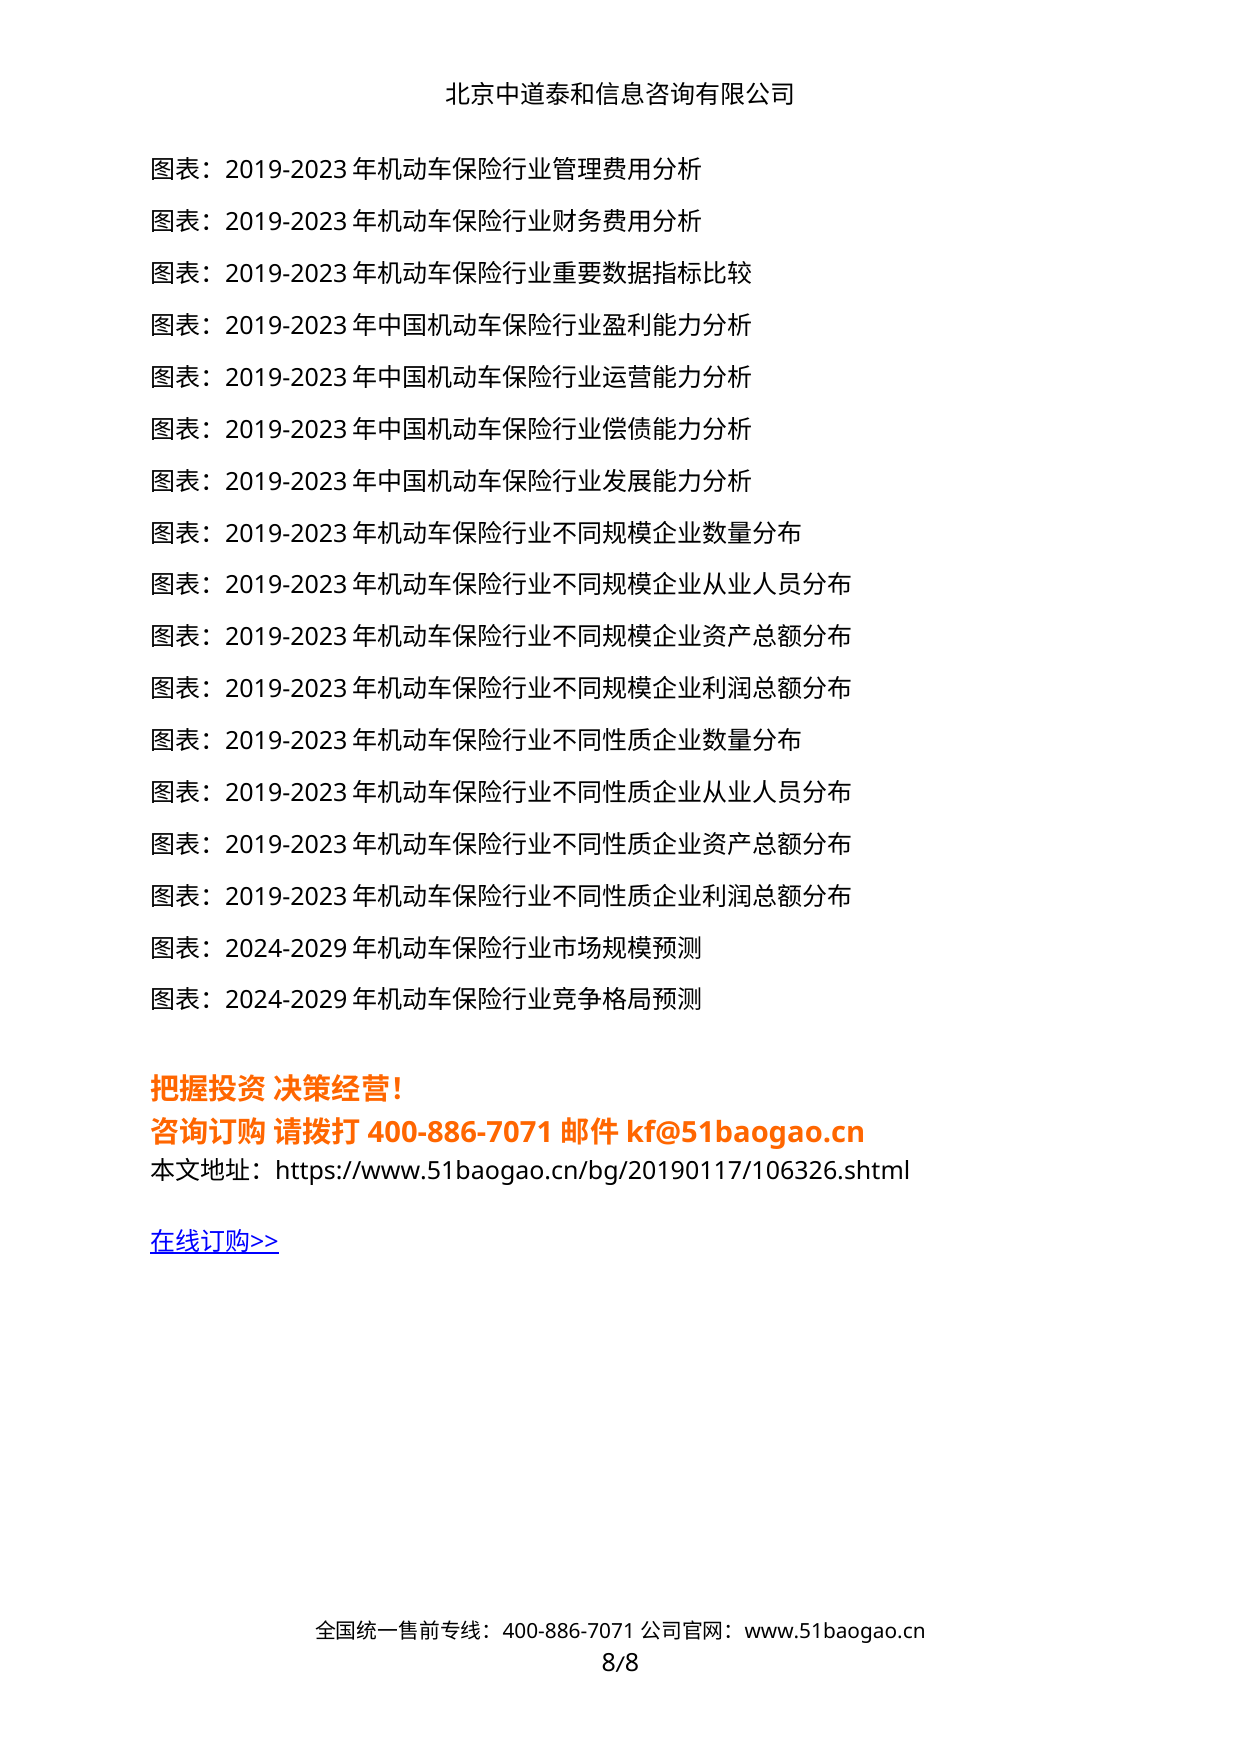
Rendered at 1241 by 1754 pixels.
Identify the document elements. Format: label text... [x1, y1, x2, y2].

text 图表：2019-2023年机动车保险行业不同规模企业从业人员分布 [150, 565, 1090, 601]
text 图表：2019-2023年中国机动车保险行业运营能力分析 [150, 357, 1090, 394]
text 图表：2024-2029年机动车保险行业竞争格局预测 [150, 980, 1090, 1016]
text 图表：2019-2023年机动车保险行业不同性质企业资产总额分布 [150, 824, 1090, 861]
text 图表：2019-2023年机动车保险行业不同规模企业资产总额分布 [150, 617, 1090, 653]
text 图表：2019-2023年中国机动车保险行业偿债能力分析 [150, 409, 1090, 446]
text 图表：2024-2029年机动车保险行业市场规模预测 [150, 928, 1090, 964]
text 图表：2019-2023年机动车保险行业不同规模企业利润总额分布 [150, 669, 1090, 705]
text 在线订购>> [150, 1187, 1090, 1257]
text 图表：2019-2023年中国机动车保险行业盈利能力分析 [150, 306, 1090, 342]
text 图表：2019-2023年机动车保险行业不同性质企业数量分布 [150, 721, 1090, 757]
text 图表：2019-2023年机动车保险行业不同性质企业利润总额分布 [150, 876, 1090, 912]
text 图表：2019-2023年机动车保险行业管理费用分析 [150, 150, 1090, 186]
text 图表：2019-2023年机动车保险行业不同规模企业数量分布 [150, 513, 1090, 549]
text 把握投资 决策经营！咨询订购 请拨打 400-886-7071 邮件 kf@51baogao.cn本文地址：https://www.51baogao.cn/bg/20190117/106326.shtml [150, 1032, 1090, 1187]
text 图表：2019-2023年机动车保险行业财务费用分析 [150, 202, 1090, 238]
text 图表：2019-2023年机动车保险行业重要数据指标比较 [150, 254, 1090, 290]
text 图表：2019-2023年中国机动车保险行业发展能力分析 [150, 461, 1090, 497]
text 图表：2019-2023年机动车保险行业不同性质企业从业人员分布 [150, 772, 1090, 809]
